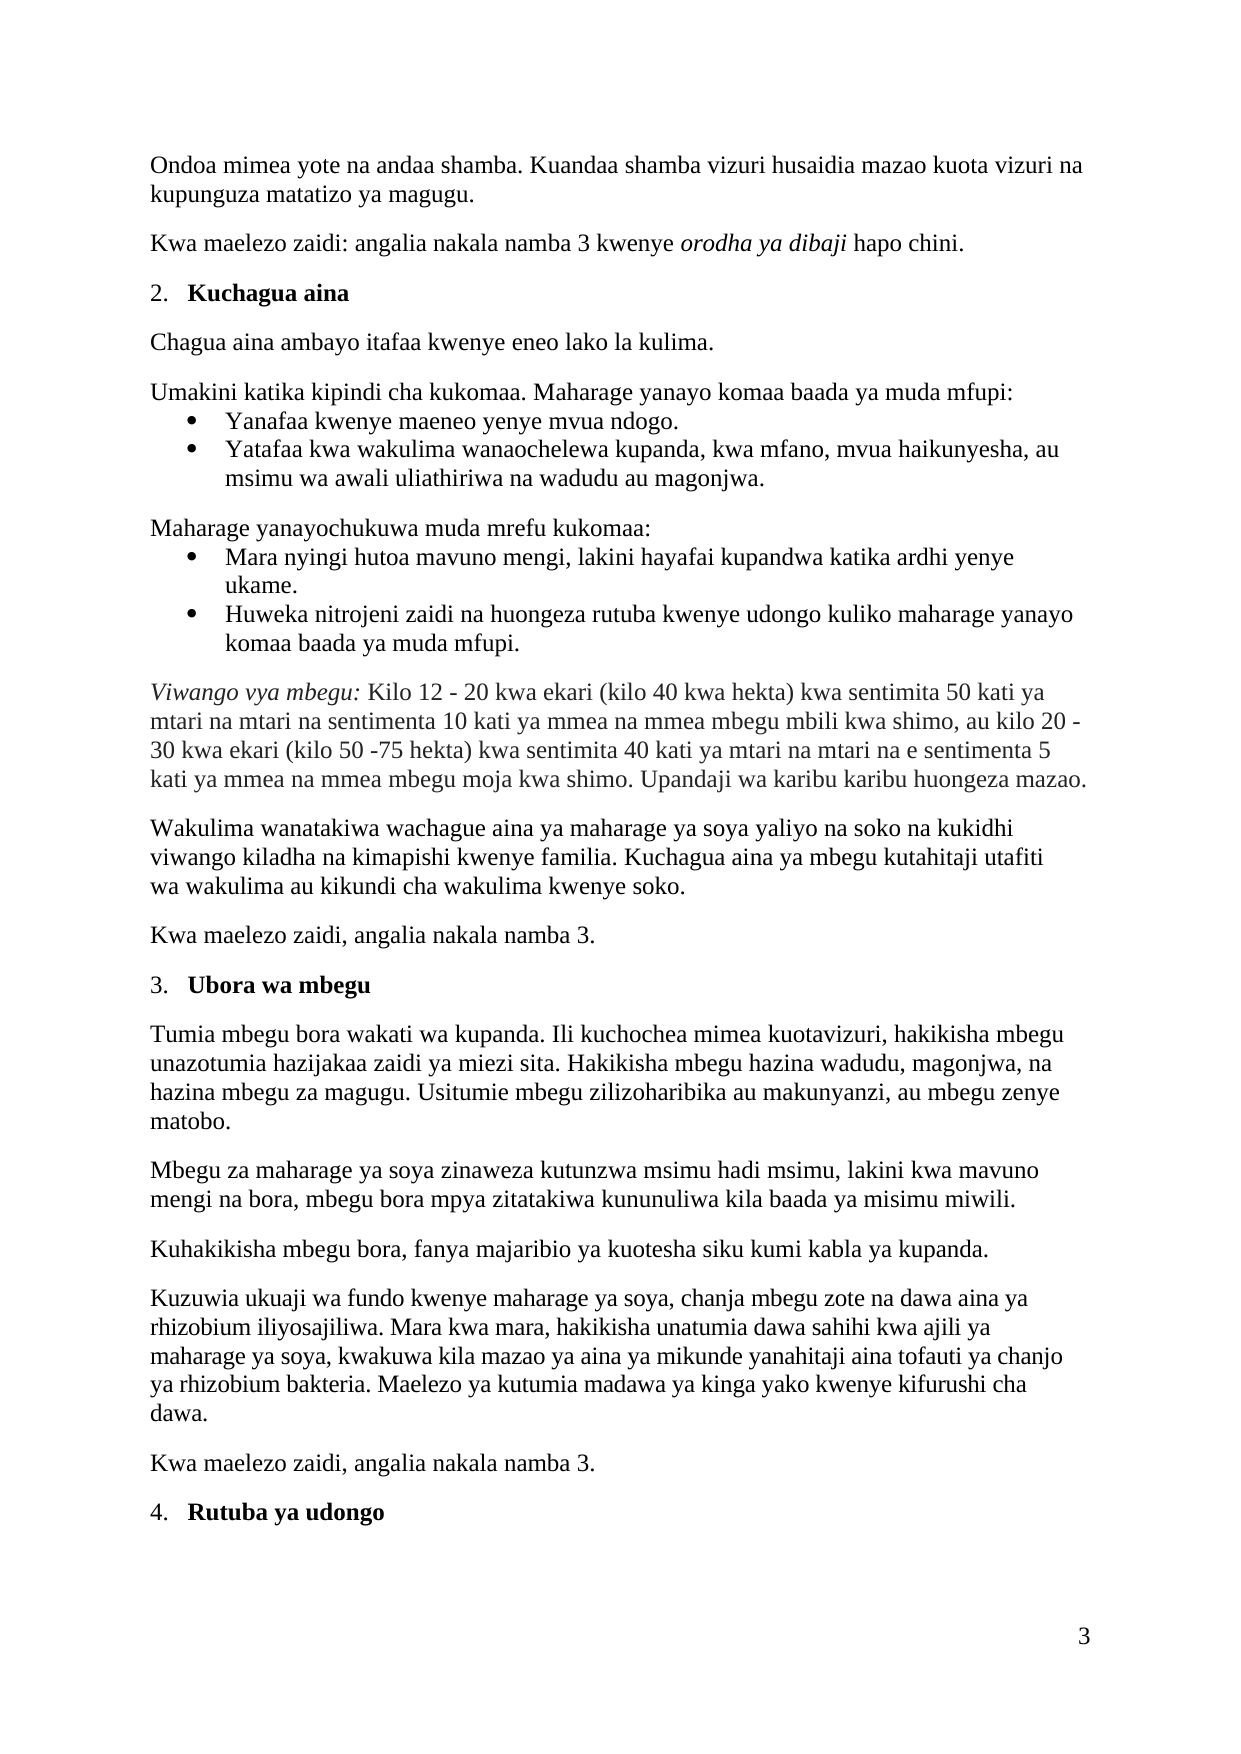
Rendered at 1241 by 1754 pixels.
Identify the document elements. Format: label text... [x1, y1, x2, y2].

text Kuzuwia ukuaji wa fundo kwenye maharage ya soya, chanja mbegu zote na dawa aina ya rhizobium iliyosajiliwa. Mara kwa mara, hakikisha unatumia dawa sahihi kwa ajili ya maharage ya soya, kwakuwa kila mazao ya aina ya mikunde yanahitaji aina tofauti ya chanjo ya rhizobium bakteria. Maelezo ya kutumia madawa ya kinga yako kwenye kifurushi cha dawa. [150, 1283, 1072, 1427]
text Maharage yanayochukuwa muda mrefu kukomaa: [150, 513, 1090, 542]
list Rutuba ya udongo [150, 1497, 1090, 1526]
text Viwango vya mbegu: Kilo 12 - 20 kwa ekari (kilo 40 kwa hekta) kwa sentimita 50 kati ya mtari na mtari na sentimenta 10 kati ya mmea na mmea mbegu mbili kwa shimo, au kilo 20 - 30 kwa ekari (kilo 50 -75 hekta) kwa sentimita 40 kati ya mtari na mtari na e sentimenta 5 kati ya mmea na mmea mbegu moja kwa shimo. Upandaji wa karibu karibu huongeza mazao. [150, 677, 1090, 792]
text Umakini katika kipindi cha kukomaa. Maharage yanayo komaa baada ya muda mfupi: [150, 377, 1090, 406]
text Ondoa mimea yote na andaa shamba. Kuandaa shamba vizuri husaidia mazao kuota vizuri na kupunguza matatizo ya magugu. [150, 150, 1090, 207]
text Kwa maelezo zaidi, angalia nakala namba 3. [150, 920, 1090, 949]
list Yanafaa kwenye maeneo yenye mvua ndogo. [187, 406, 1090, 434]
text Kuhakikisha mbegu bora, fanya majaribio ya kuotesha siku kumi kabla ya kupanda. [150, 1234, 1090, 1262]
text Kwa maelezo zaidi: angalia nakala namba 3 kwenye orodha ya dibaji hapo chini. [150, 228, 1090, 257]
list Yatafaa kwa wakulima wanaochelewa kupanda, kwa mfano, mvua haikunyesha, au msimu wa awali uliathiriwa na wadudu au magonjwa. [187, 434, 1090, 492]
list Mara nyingi hutoa mavuno mengi, lakini hayafai kupandwa katika ardhi yenye ukame. [187, 542, 1090, 599]
list Kuchagua aina [150, 278, 1090, 307]
text Wakulima wanatakiwa wachague aina ya maharage ya soya yaliyo na soko na kukidhi viwango kiladha na kimapishi kwenye familia. Kuchagua aina ya mbegu kutahitaji utafiti wa wakulima au kikundi cha wakulima kwenye soko. [150, 813, 1067, 899]
text Tumia mbegu bora wakati wa kupanda. Ili kuchochea mimea kuotavizuri, hakikisha mbegu unazotumia hazijakaa zaidi ya miezi sita. Hakikisha mbegu hazina wadudu, magonjwa, na hazina mbegu za magugu. Usitumie mbegu zilizoharibika au makunyanzi, au mbegu zenye matobo. [150, 1019, 1090, 1134]
text Kwa maelezo zaidi, angalia nakala namba 3. [150, 1448, 1090, 1477]
text Mbegu za maharage ya soya zinaweza kutunzwa msimu hadi msimu, lakini kwa mavuno mengi na bora, mbegu bora mpya zitatakiwa kununuliwa kila baada ya misimu miwili. [150, 1155, 1090, 1213]
list Ubora wa mbegu [150, 970, 1090, 999]
list Huweka nitrojeni zaidi na huongeza rutuba kwenye udongo kuliko maharage yanayo komaa baada ya muda mfupi. [187, 599, 1090, 657]
text Chagua aina ambayo itafaa kwenye eneo lako la kulima. [150, 327, 1090, 356]
